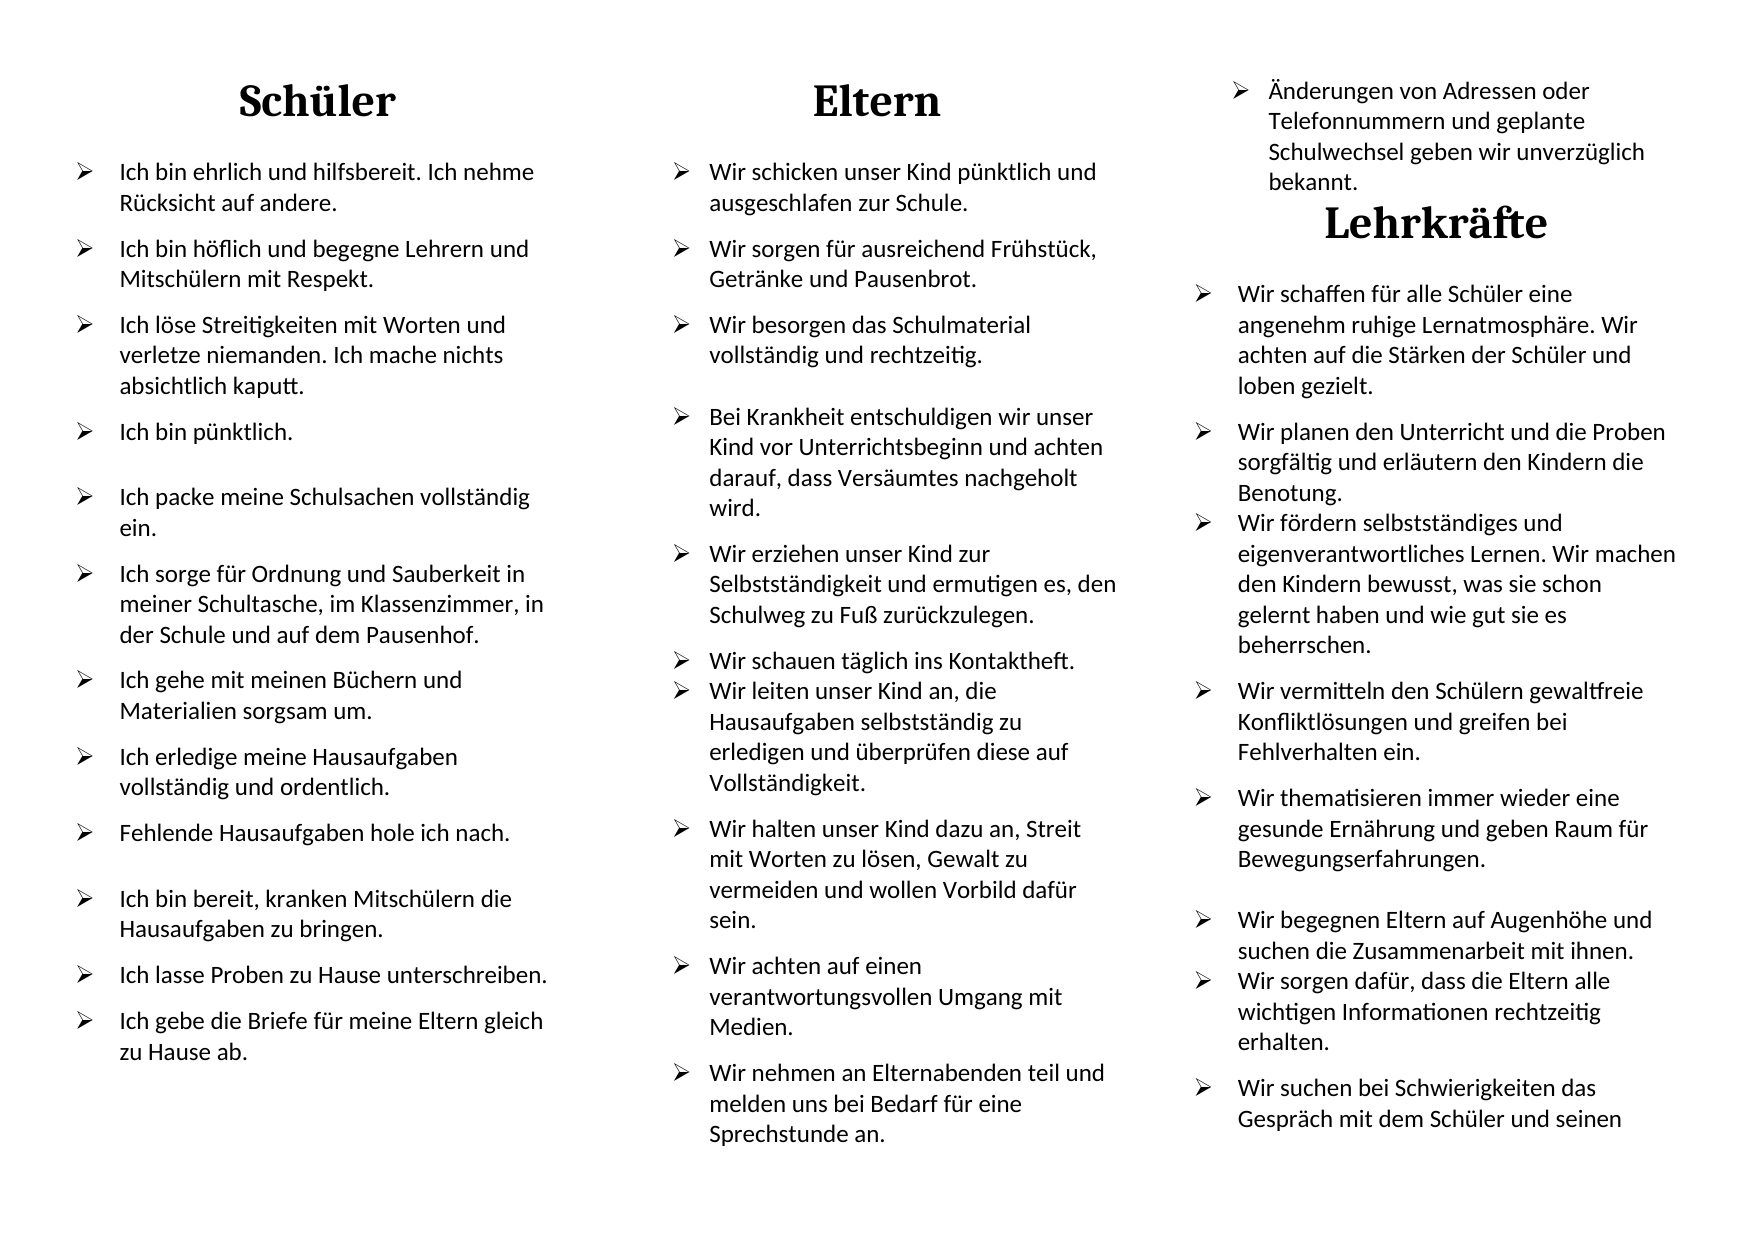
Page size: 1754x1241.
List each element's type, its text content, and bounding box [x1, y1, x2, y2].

list Ich bin ehrlich und hilfsbereit. Ich nehme Rücksicht auf andere. [75, 156, 560, 217]
list Wir planen den Unterricht und die Proben sorgfältig und erläutern den Kindern die Benotung. [1193, 416, 1679, 507]
list Ich packe meine Schulsachen vollständig ein. [75, 481, 560, 542]
list Wir besorgen das Schulmaterial vollständig und rechtzeitig. [672, 309, 1119, 370]
list Wir fördern selbstständiges und eigenverantwortliches Lernen. Wir machen den Kindern bewusst, was sie schon gelernt haben und wie gut sie es beherrschen. [1193, 507, 1679, 660]
list Wir leiten unser Kind an, die Hausaufgaben selbstständig zu erledigen und überprüfen diese auf Vollständigkeit. [672, 676, 1119, 798]
list Ich gehe mit meinen Büchern und Materialien sorgsam um. [75, 665, 560, 726]
list Ich erledige meine Hausaufgaben vollständig und ordentlich. [75, 741, 560, 802]
list Änderungen von Adressen oder Telefonnummern und geplante Schulwechsel geben wir unverzüglich bekannt. [1231, 75, 1679, 197]
list Wir schaffen für alle Schüler eine angenehm ruhige Lernatmosphäre. Wir achten auf die Stärken der Schüler und loben gezielt. [1193, 278, 1679, 401]
list Fehlende Hausaufgaben hole ich nach. [75, 817, 560, 848]
list Ich bin höflich und begegne Lehrern und Mitschülern mit Respekt. [75, 233, 560, 294]
list Ich lasse Proben zu Hause unterschreiben. [75, 959, 560, 990]
list Ich gebe die Briefe für meine Eltern gleich zu Hause ab. [75, 1005, 560, 1066]
list Wir sorgen dafür, dass die Eltern alle wichtigen Informationen rechtzeitig erhalten. [1193, 965, 1679, 1057]
list Wir halten unser Kind dazu an, Streit mit Worten zu lösen, Gewalt zu vermeiden und wollen Vorbild dafür sein. [672, 813, 1119, 935]
list Wir erziehen unser Kind zur Selbstständigkeit und ermutigen es, den Schulweg zu Fuß zurückzulegen. [672, 538, 1119, 630]
list Wir schauen täglich ins Kontaktheft. [672, 645, 1119, 676]
list Wir vermitteln den Schülern gewaltfreie Konfliktlösungen und greifen bei Fehlverhalten ein. [1193, 675, 1679, 767]
list Wir sorgen für ausreichend Frühstück, Getränke und Pausenbrot. [672, 233, 1119, 294]
list Ich löse Streitigkeiten mit Worten und verletze niemanden. Ich mache nichts absichtlich kaputt. [75, 309, 560, 401]
list Wir schicken unser Kind pünktlich und ausgeschlafen zur Schule. [672, 156, 1119, 217]
list Bei Krankheit entschuldigen wir unser Kind vor Unterrichtsbeginn und achten darauf, dass Versäumtes nachgeholt wird. [672, 401, 1119, 523]
text Schüler [75, 75, 560, 128]
list Wir suchen bei Schwierigkeiten das Gespräch mit dem Schüler und seinen Eltern und weisen auf Möglichkeiten außerschulischer Hilfen hin. [1193, 1072, 1679, 1133]
list Ich bin bereit, kranken Mitschülern die Hausaufgaben zu bringen. [75, 883, 560, 944]
list Ich bin pünktlich. [75, 416, 560, 446]
list Wir thematisieren immer wieder eine gesunde Ernährung und geben Raum für Bewegungserfahrungen. [1193, 782, 1679, 874]
text Lehrkräfte [1193, 197, 1679, 250]
list Ich sorge für Ordnung und Sauberkeit in meiner Schultasche, im Klassenzimmer, in der Schule und auf dem Pausenhof. [75, 558, 560, 649]
text Eltern [634, 75, 1119, 128]
list Wir nehmen an Elternabenden teil und melden uns bei Bedarf für eine Sprechstunde an. [672, 1057, 1119, 1149]
list Wir begegnen Eltern auf Augenhöhe und suchen die Zusammenarbeit mit ihnen. [1193, 904, 1679, 965]
list Wir achten auf einen verantwortungsvollen Umgang mit Medien. [672, 950, 1119, 1042]
